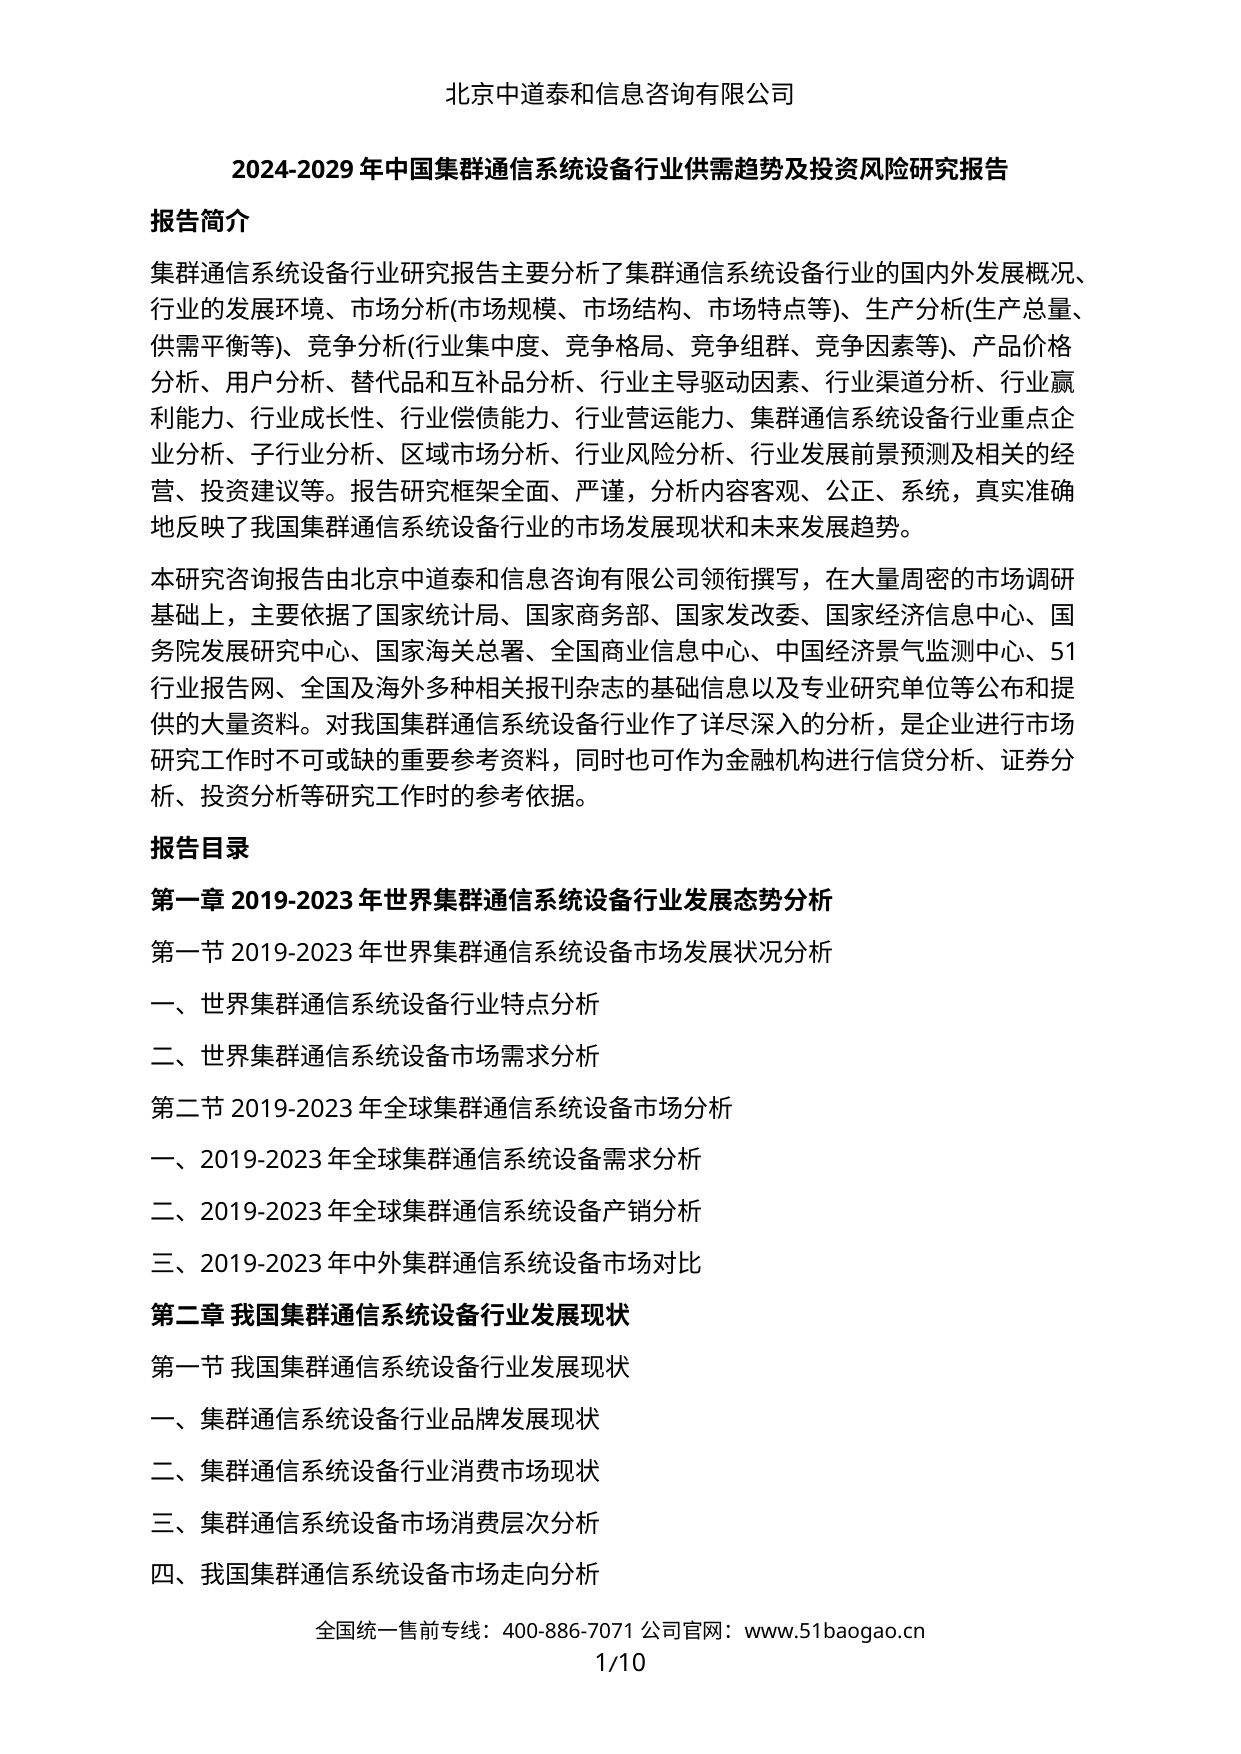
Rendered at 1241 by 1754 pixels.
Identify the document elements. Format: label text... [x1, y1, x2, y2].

text 一、世界集群通信系统设备行业特点分析 [150, 984, 1090, 1021]
text 第一节 2019-2023年世界集群通信系统设备市场发展状况分析 [150, 932, 1090, 969]
text 集群通信系统设备行业研究报告主要分析了集群通信系统设备行业的国内外发展概况、行业的发展环境、市场分析(市场规模、市场结构、市场特点等)、生产分析(生产总量、供需平衡等)、竞争分析(行业集中度、竞争格局、竞争组群、竞争因素等)、产品价格分析、用户分析、替代品和互补品分析、行业主导驱动因素、行业渠道分析、行业赢利能力、行业成长性、行业偿债能力、行业营运能力、集群通信系统设备行业重点企业分析、子行业分析、区域市场分析、行业风险分析、行业发展前景预测及相关的经营、投资建议等。报告研究框架全面、严谨，分析内容客观、公正、系统，真实准确地反映了我国集群通信系统设备行业的市场发展现状和未来发展趋势。 [150, 254, 1090, 544]
text 第一节 我国集群通信系统设备行业发展现状 [150, 1347, 1090, 1384]
text 本研究咨询报告由北京中道泰和信息咨询有限公司领衔撰写，在大量周密的市场调研基础上，主要依据了国家统计局、国家商务部、国家发改委、国家经济信息中心、国务院发展研究中心、国家海关总署、全国商业信息中心、中国经济景气监测中心、51行业报告网、全国及海外多种相关报刊杂志的基础信息以及专业研究单位等公布和提供的大量资料。对我国集群通信系统设备行业作了详尽深入的分析，是企业进行市场研究工作时不可或缺的重要参考资料，同时也可作为金融机构进行信贷分析、证券分析、投资分析等研究工作时的参考依据。 [150, 559, 1090, 813]
text 三、2019-2023年中外集群通信系统设备市场对比 [150, 1244, 1090, 1280]
text 第一章 2019-2023年世界集群通信系统设备行业发展态势分析 [150, 881, 1090, 917]
text 第二章 我国集群通信系统设备行业发展现状 [150, 1296, 1090, 1332]
text 一、集群通信系统设备行业品牌发展现状 [150, 1399, 1090, 1436]
text 一、2019-2023年全球集群通信系统设备需求分析 [150, 1140, 1090, 1176]
text 四、我国集群通信系统设备市场走向分析 [150, 1555, 1090, 1591]
text 三、集群通信系统设备市场消费层次分析 [150, 1503, 1090, 1539]
text 二、世界集群通信系统设备市场需求分析 [150, 1036, 1090, 1072]
text 报告目录 [150, 829, 1090, 865]
text 报告简介 [150, 202, 1090, 238]
text 2024-2029年中国集群通信系统设备行业供需趋势及投资风险研究报告 [150, 150, 1090, 186]
text 第二节 2019-2023年全球集群通信系统设备市场分析 [150, 1088, 1090, 1124]
text 二、2019-2023年全球集群通信系统设备产销分析 [150, 1192, 1090, 1228]
text 二、集群通信系统设备行业消费市场现状 [150, 1451, 1090, 1487]
